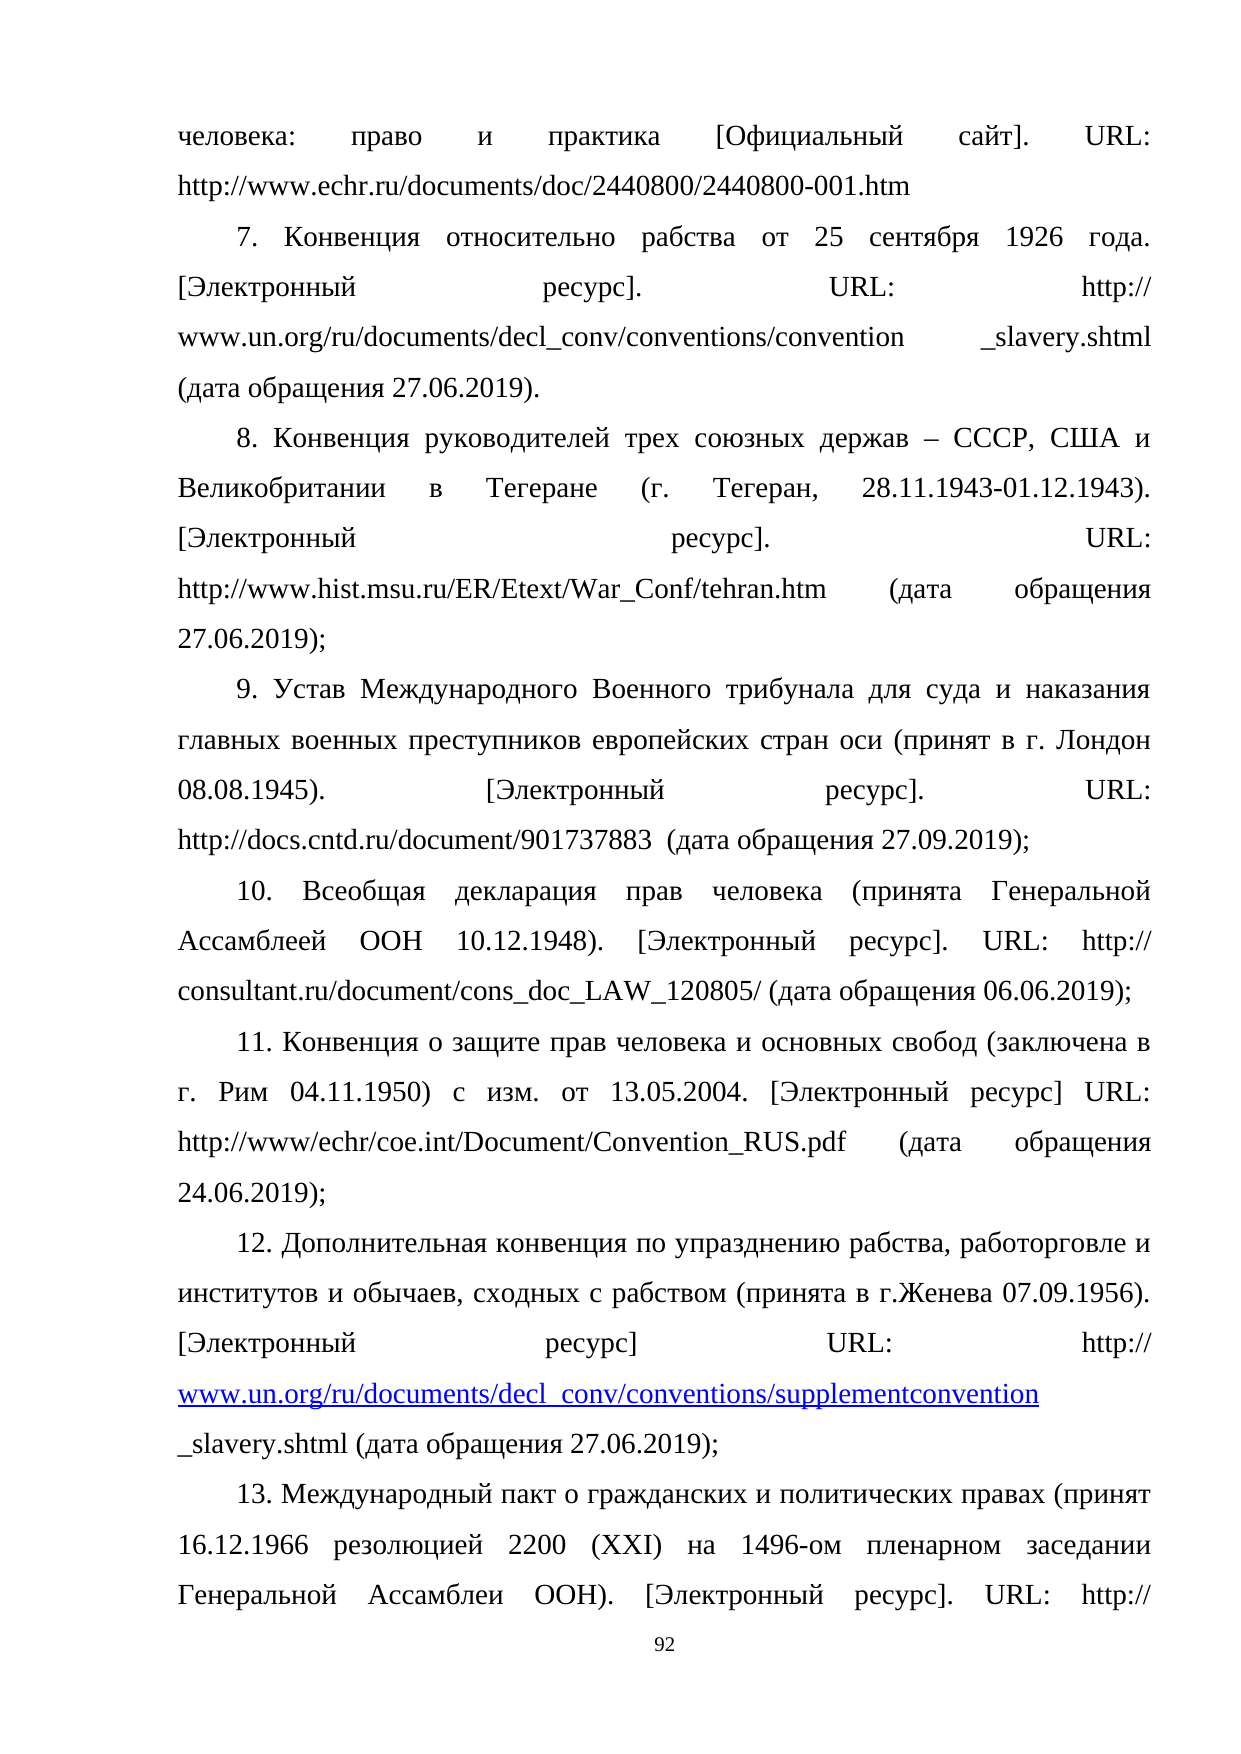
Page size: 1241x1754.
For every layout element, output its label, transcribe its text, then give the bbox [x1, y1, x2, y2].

text 9. Устав Международного Военного трибунала для суда и наказания главных военных преступников европейских стран оси (принят в г. Лондон 08.08.1945). [Электронный ресурс]. URL: http://docs.cntd.ru/document/901737883 (дата обращения 27.09.2019); [177, 672, 1152, 856]
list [177, 118, 1152, 202]
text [177, 1477, 1152, 1611]
text 12. Дополнительная конвенция по упразднению рабства, работорговле и институтов и обычаев, сходных с рабством (принята в г.Женева 07.09.1956). [Электронный ресурс] URL: http:// www.un.org/ru/documents/decl_conv/conventions/supplementconvention _slavery.shtml (дата обращения 27.06.2019); [177, 1225, 1152, 1460]
text 8. Конвенция руководителей трех союзных держав – СССР, США и Великобритании в Тегеране (г. Тегеран, 28.11.1943-01.12.1943). [Электронный ресурс]. URL: http://www.hist.msu.ru/ER/Etext/War_Conf/tehran.htm (дата обращения 27.06.2019); [177, 420, 1152, 655]
text 10. Всеобщая декларация прав человека (принята Генеральной Ассамблеей ООН 10.12.1948). [Электронный ресурс]. URL: http:// consultant.ru/document/cons_doc_LAW_120805/ (дата обращения 06.06.2019); [177, 873, 1152, 1007]
text 7. Конвенция относительно рабства от 25 сентября 1926 года. [Электронный ресурс]. URL: http:// www.un.org/ru/documents/decl_conv/conventions/convention _slavery.shtml (дата обращения 27.06.2019). [177, 219, 1152, 403]
text 11. Конвенция о защите прав человека и основных свобод (заключена в г. Рим 04.11.1950) с изм. от 13.05.2004. [Электронный ресурс] URL: http://www/echr/coe.int/Document/Convention_RUS.pdf (дата обращения 24.06.2019); [177, 1024, 1152, 1208]
